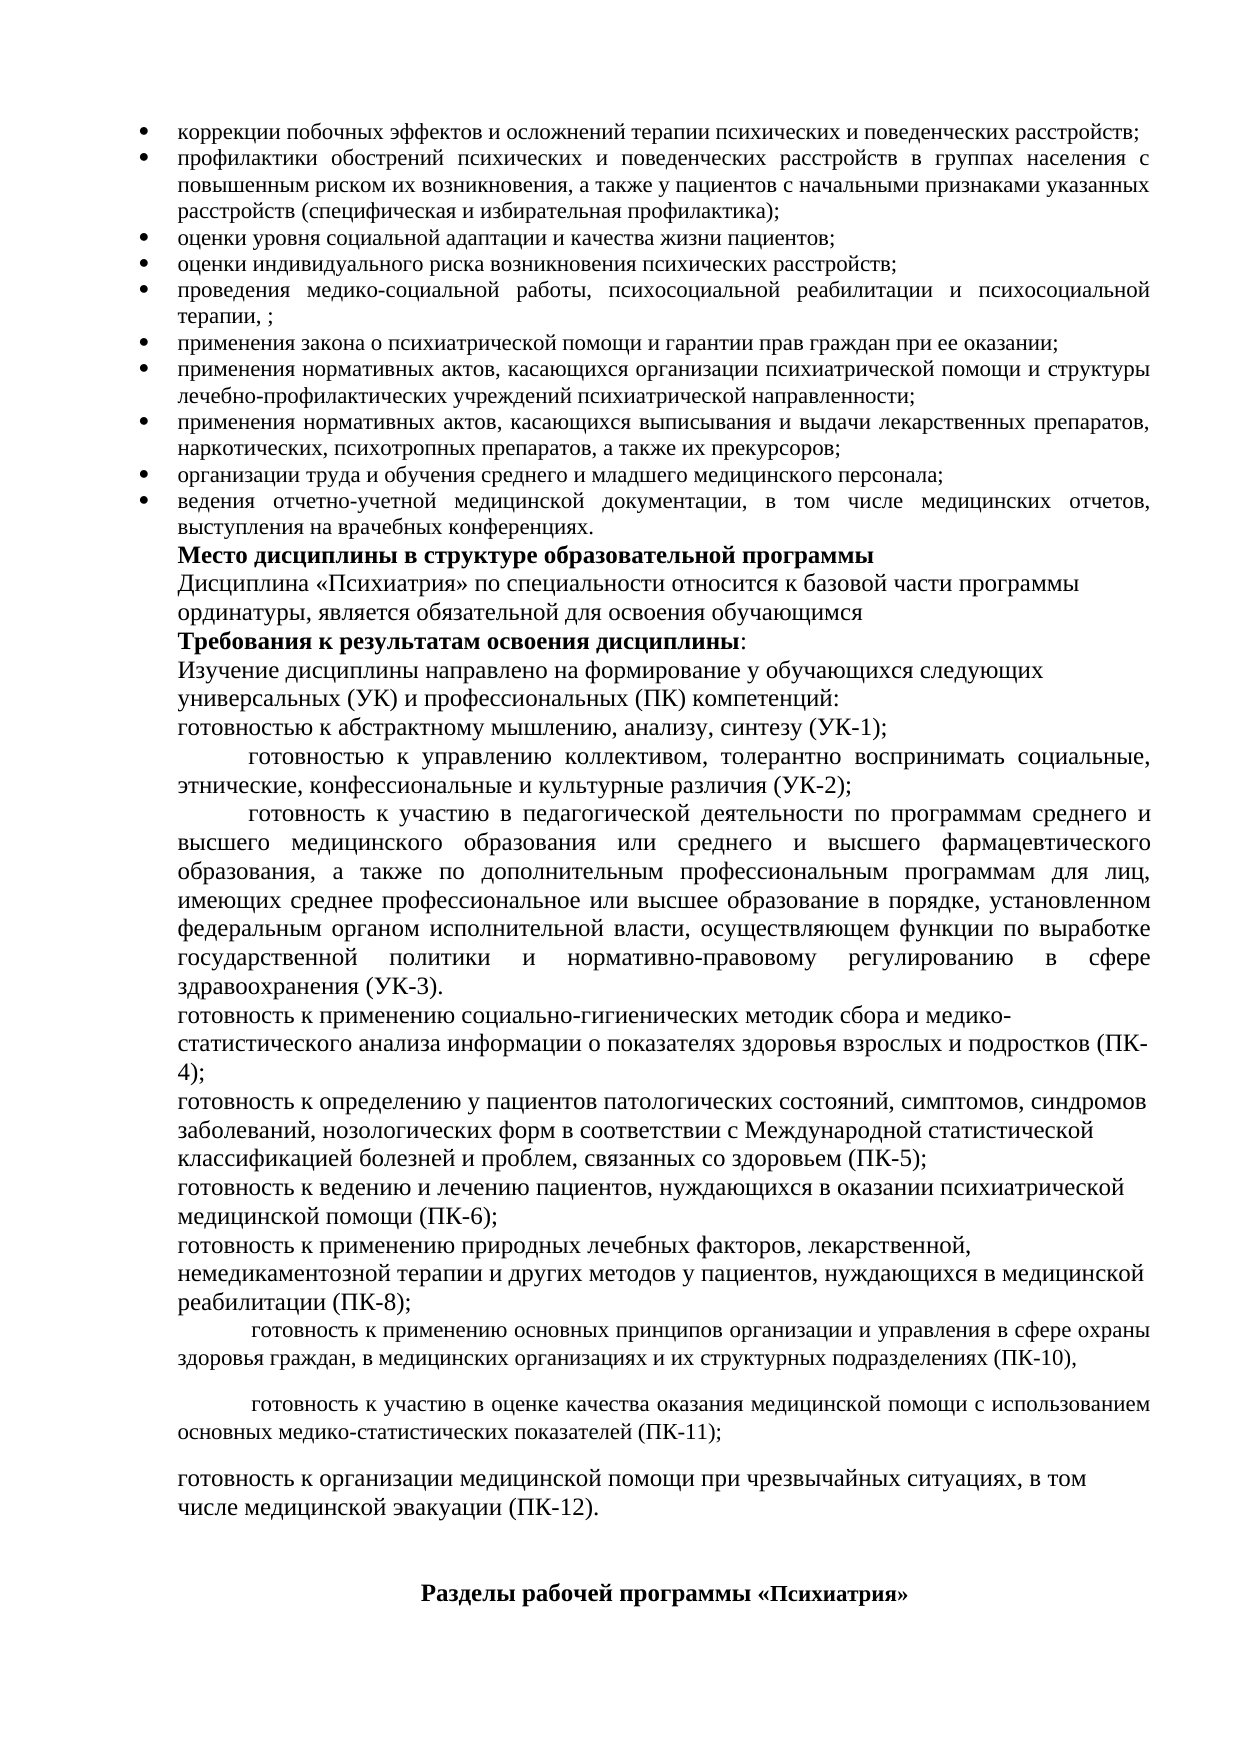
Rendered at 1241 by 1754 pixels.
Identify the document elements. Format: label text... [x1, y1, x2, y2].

text готовность к ведению и лечению пациентов, нуждающихся в оказании психиатрической медицинской помощи (ПК-6); [177, 1172, 1152, 1230]
text готовность к применению социально-гигиенических методик сбора и медико-статистического анализа информации о показателях здоровья взрослых и подростков (ПК-4); [177, 1000, 1152, 1086]
text Разделы рабочей программы «Психиатрия» [177, 1578, 1152, 1607]
text Дисциплина «Психиатрия» по специальности относится к базовой части программы ординатуры, является обязательной для освоения обучающимся [177, 568, 1152, 626]
text готовностью к абстрактному мышлению, анализу, синтезу (УК-1); [177, 712, 1152, 741]
list оценки уровня социальной адаптации и качества жизни пациентов; [140, 223, 1152, 250]
text готовность к применению основных принципов организации и управления в сфере охраны здоровья граждан, в медицинских организациях и их структурных подразделениях (ПК-10), [177, 1316, 1152, 1371]
list готовностью к управлению коллективом, толерантно воспринимать социальные, этнические, конфессиональные и культурные различия (УК-2); [177, 741, 1152, 798]
text Изучение дисциплины направлено на формирование у обучающихся следующих универсальных (УК) и профессиональных (ПК) компетенций: [177, 655, 1152, 712]
text Требования к результатам освоения дисциплины: [177, 626, 1152, 655]
list применения закона о психиатрической помощи и гарантии прав граждан при ее оказании; [140, 329, 1152, 355]
text готовность к определению у пациентов патологических состояний, симптомов, синдромов заболеваний, нозологических форм в соответствии с Международной статистической классификацией болезней и проблем, связанных со здоровьем (ПК-5); [177, 1086, 1152, 1172]
list организации труда и обучения среднего и младшего медицинского персонала; [140, 461, 1152, 487]
text готовность к применению природных лечебных факторов, лекарственной, немедикаментозной терапии и других методов у пациентов, нуждающихся в медицинской реабилитации (ПК-8); [177, 1230, 1152, 1316]
text готовность к организации медицинской помощи при чрезвычайных ситуациях, в том числе медицинской эвакуации (ПК-12). [177, 1463, 1152, 1521]
text Место дисциплины в структуре образовательной программы [177, 540, 1152, 568]
list проведения медико-социальной работы, психосоциальной реабилитации и психосоциальной терапии, ; [140, 276, 1152, 329]
list применения нормативных актов, касающихся выписывания и выдачи лекарственных препаратов, наркотических, психотропных препаратов, а также их прекурсоров; [140, 408, 1152, 461]
text готовность к участию в оценке качества оказания медицинской помощи с использованием основных медико-статистических показателей (ПК-11); [177, 1389, 1152, 1444]
list коррекции побочных эффектов и осложнений терапии психических и поведенческих расстройств; [140, 118, 1152, 144]
list профилактики обострений психических и поведенческих расстройств в группах населения с повышенным риском их возникновения, а также у пациентов с начальными признаками указанных расстройств (специфическая и избирательная профилактика); [140, 144, 1152, 223]
list оценки индивидуального риска возникновения психических расстройств; [140, 250, 1152, 276]
list ведения отчетно-учетной медицинской документации, в том числе медицинских отчетов, выступления на врачебных конференциях. [140, 487, 1152, 540]
list готовность к участию в педагогической деятельности по программам среднего и высшего медицинского образования или среднего и высшего фармацевтического образования, а также по дополнительным профессиональным программам для лиц, имеющих среднее профессиональное или высшее образование в порядке, установленном федеральным органом исполнительной власти, осуществляющем функции по выработке государственной политики и нормативно-правовому регулированию в сфере здравоохранения (УК-3). [177, 798, 1152, 1000]
list применения нормативных актов, касающихся организации психиатрической помощи и структуры лечебно-профилактических учреждений психиатрической направленности; [140, 355, 1152, 408]
